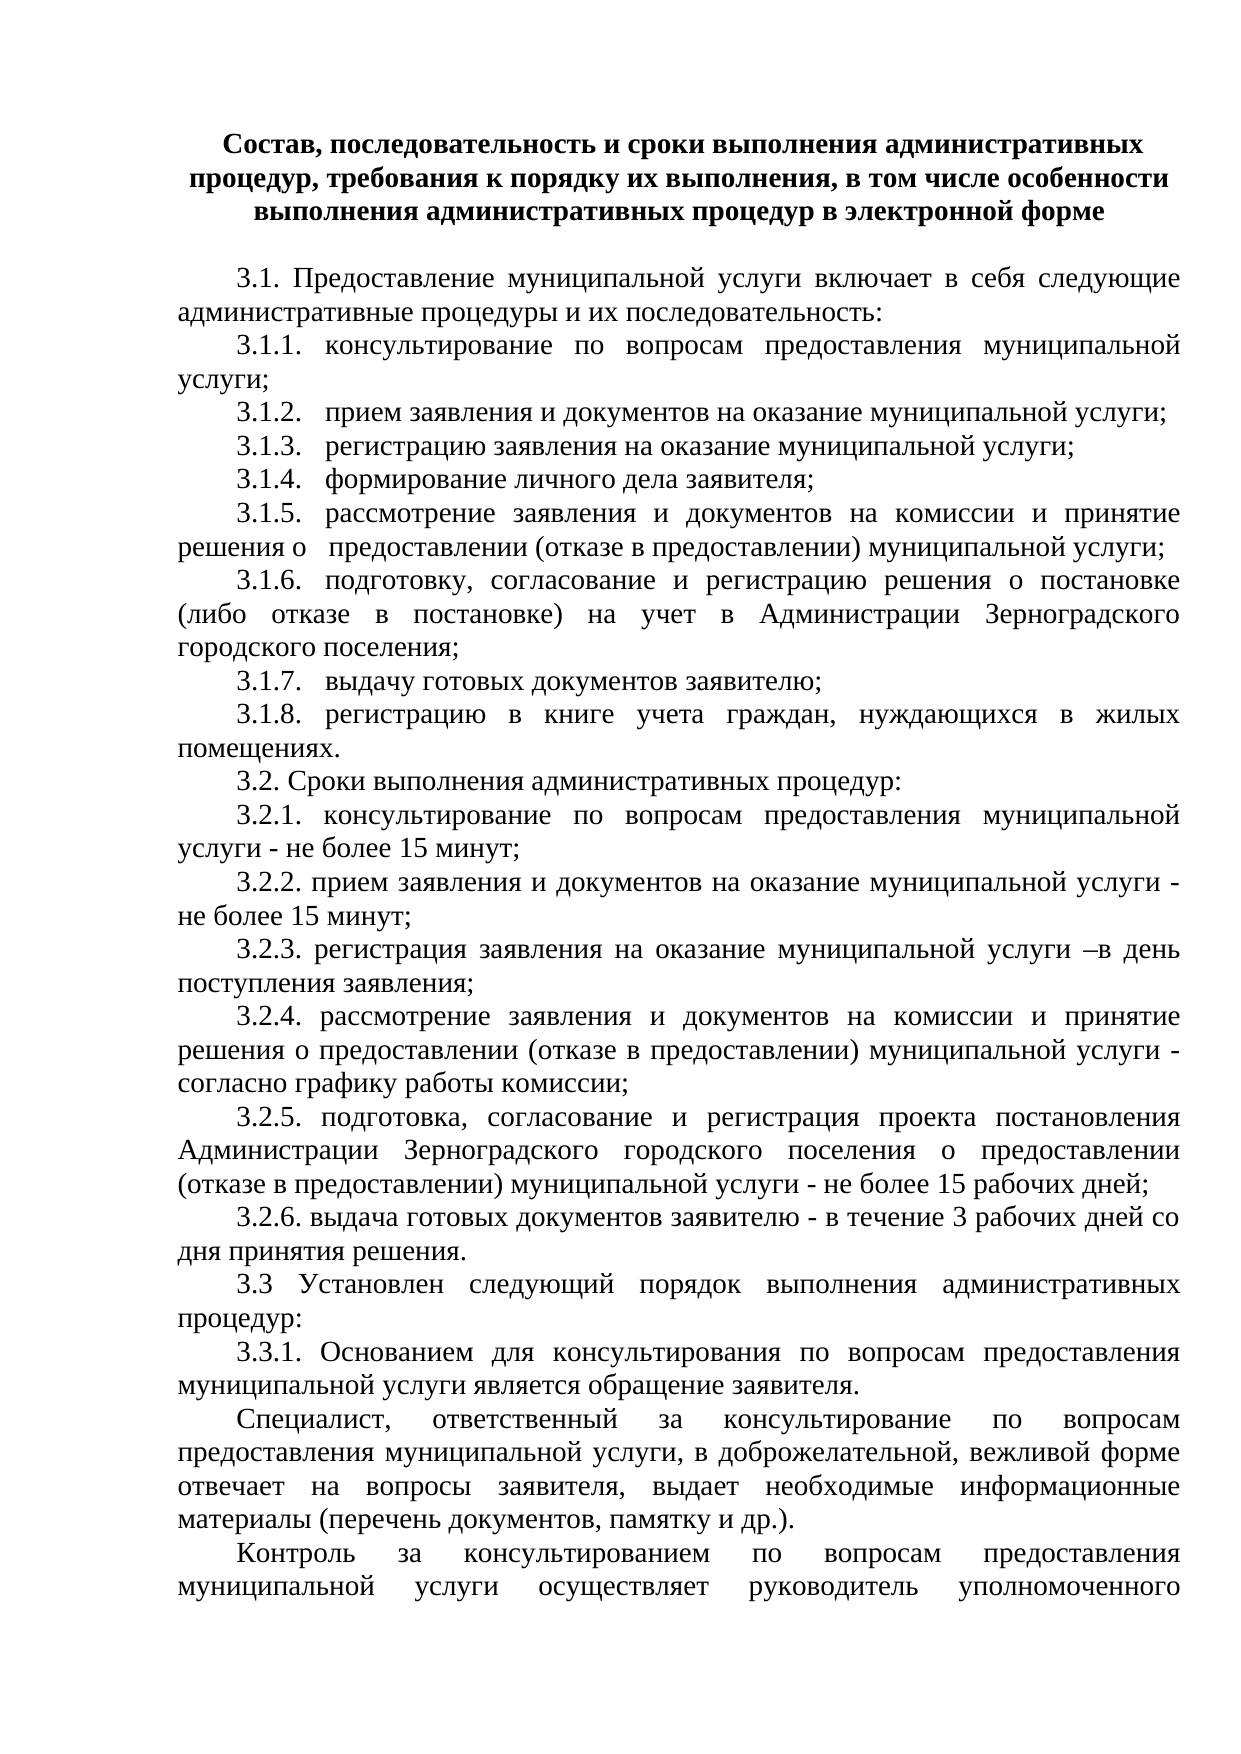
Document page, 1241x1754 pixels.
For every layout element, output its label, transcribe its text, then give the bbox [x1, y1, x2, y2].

list формирование личного дела заявителя; [177, 462, 1181, 495]
text 3.2.3. регистрация заявления на оказание муниципальной услуги –в день поступления заявления; [177, 931, 1181, 998]
list консультирование по вопросам предоставления муниципальной услуги; [177, 327, 1181, 394]
list подготовку, согласование и регистрацию решения о постановке (либо отказе в постановке) на учет в Администрации Зерноградского городского поселения; [177, 562, 1181, 663]
list выдачу готовых документов заявителю; [177, 663, 1181, 696]
text 3.3.1. Основанием для консультирования по вопросам предоставления муниципальной услуги является обращение заявителя. [177, 1334, 1181, 1401]
text 3.2.5. подготовка, согласование и регистрация проекта постановления Администрации Зерноградского городского поселения о предоставлении (отказе в предоставлении) муниципальной услуги - не более 15 рабочих дней; [177, 1099, 1181, 1199]
text 3.2.1. консультирование по вопросам предоставления муниципальной услуги - не более 15 минут; [177, 797, 1181, 864]
text 3.1. Предоставление муниципальной услуги включает в себя следующие административные процедуры и их последовательность: [177, 260, 1181, 327]
list прием заявления и документов на оказание муниципальной услуги; [177, 394, 1181, 428]
text 3.3 Установлен следующий порядок выполнения административных процедур: [177, 1267, 1181, 1334]
text 3.2.4. рассмотрение заявления и документов на комиссии и принятие решения о предоставлении (отказе в предоставлении) муниципальной услуги - согласно графику работы комиссии; [177, 998, 1181, 1099]
text 3.2. Сроки выполнения административных процедур: [177, 763, 1181, 797]
text Состав, последовательность и сроки выполнения административных процедур, требования к порядку их выполнения, в том числе особенности выполнения административных процедур в электронной форме [177, 126, 1181, 227]
text 3.2.2. прием заявления и документов на оказание муниципальной услуги - не более 15 минут; [177, 864, 1181, 931]
list регистрацию в книге учета граждан, нуждающихся в жилых помещениях. [177, 696, 1181, 763]
text 3.2.6. выдача готовых документов заявителю - в течение 3 рабочих дней со дня принятия решения. [177, 1199, 1181, 1267]
list рассмотрение заявления и документов на комиссии и принятие решения о предоставлении (отказе в предоставлении) муниципальной услуги; [177, 495, 1181, 562]
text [177, 1535, 1181, 1602]
text Специалист, ответственный за консультирование по вопросам предоставления муниципальной услуги, в доброжелательной, вежливой форме отвечает на вопросы заявителя, выдает необходимые информационные материалы (перечень документов, памятку и др.). [177, 1401, 1181, 1535]
list регистрацию заявления на оказание муниципальной услуги; [177, 428, 1181, 462]
